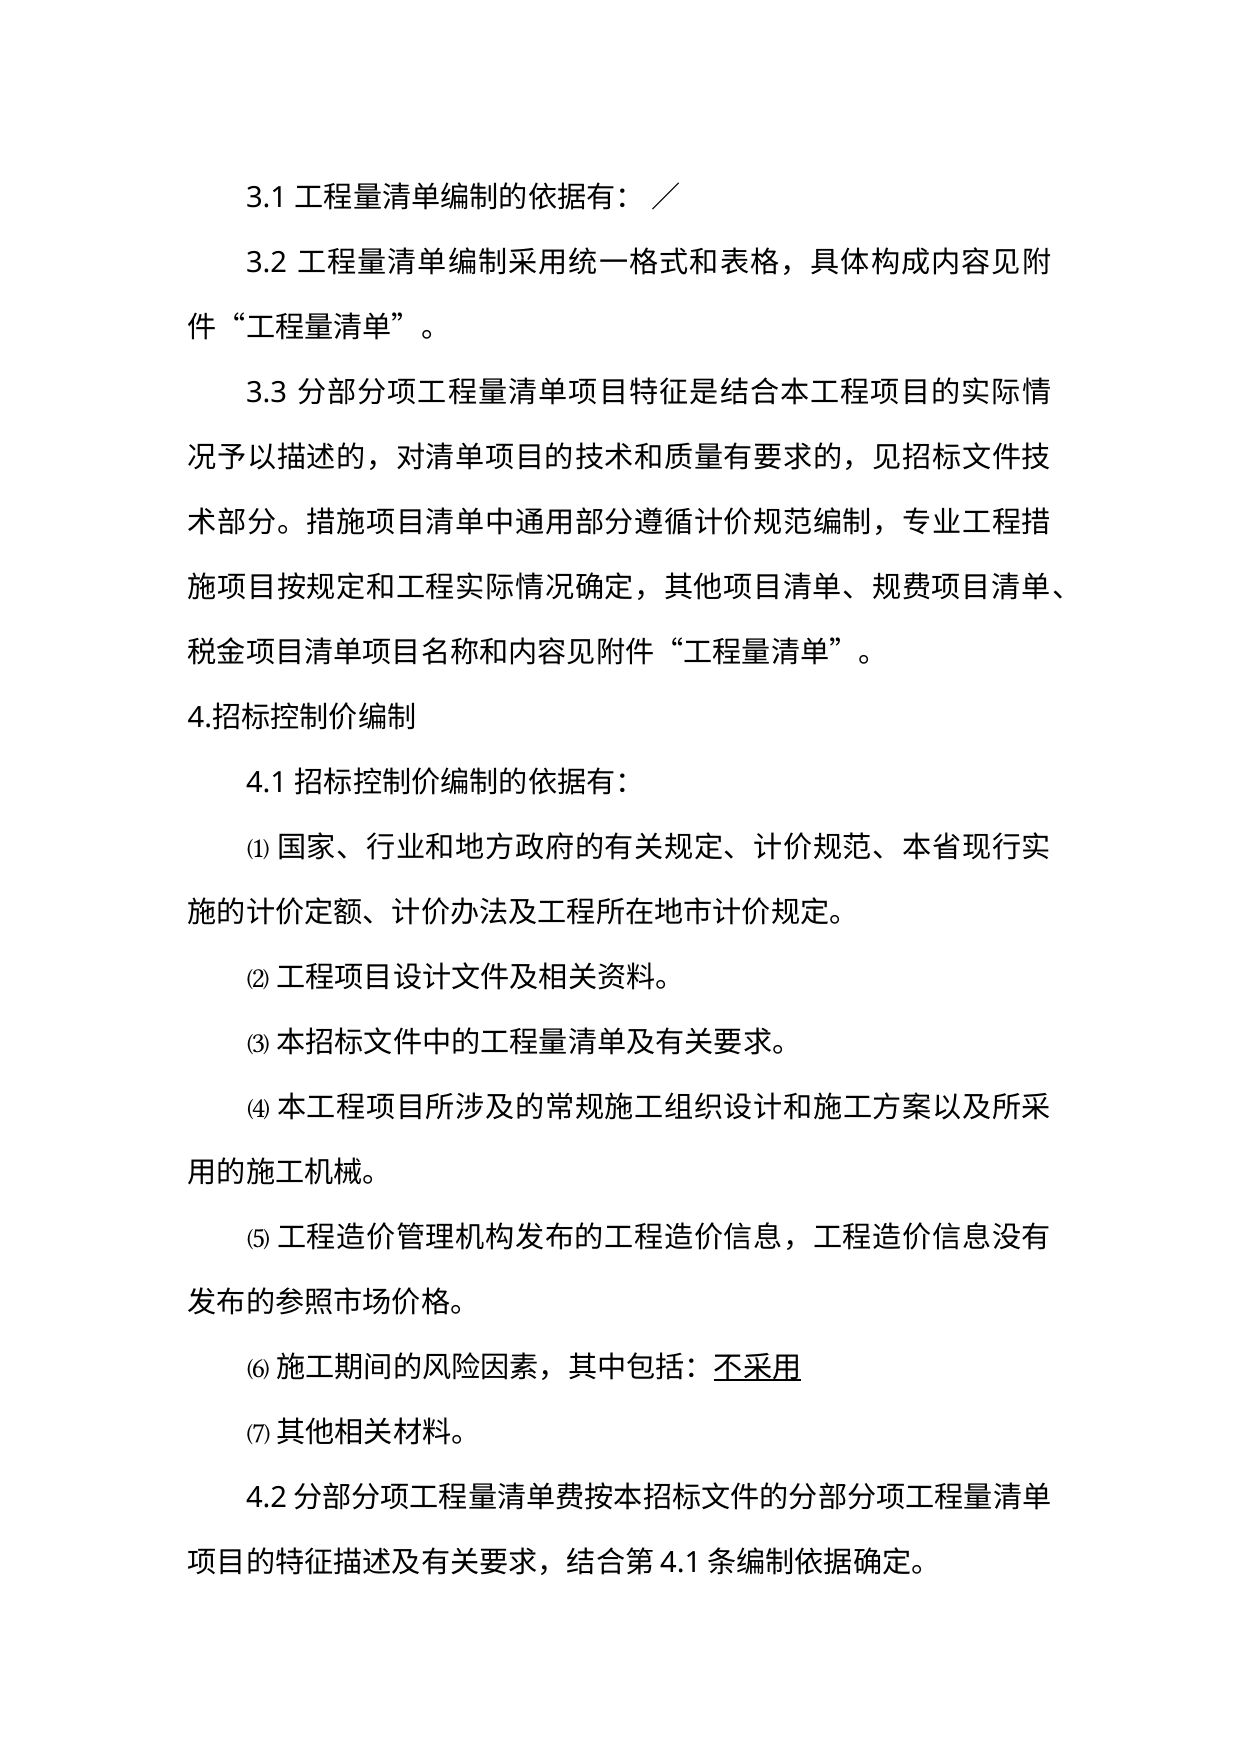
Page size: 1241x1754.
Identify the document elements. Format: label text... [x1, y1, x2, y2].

text 4.2分部分项工程量清单费按本招标文件的分部分项工程量清单项目的特征描述及有关要求，结合第4.1条编制依据确定。 [187, 1462, 1053, 1592]
text ⑺其他相关材料。 [187, 1397, 1053, 1462]
text 4.招标控制价编制 [187, 682, 1053, 747]
text 4.1 招标控制价编制的依据有： [187, 747, 1053, 812]
text ⑶本招标文件中的工程量清单及有关要求。 [187, 1007, 1053, 1072]
text ⑷本工程项目所涉及的常规施工组织设计和施工方案以及所采用的施工机械。 [187, 1072, 1053, 1202]
text ⑴国家、行业和地方政府的有关规定、计价规范、本省现行实施的计价定额、计价办法及工程所在地市计价规定。 [187, 812, 1053, 942]
text ⑹施工期间的风险因素，其中包括：不采用 [187, 1332, 1053, 1397]
text ⑸工程造价管理机构发布的工程造价信息，工程造价信息没有发布的参照市场价格。 [187, 1202, 1053, 1332]
text 3.3 分部分项工程量清单项目特征是结合本工程项目的实际情况予以描述的，对清单项目的技术和质量有要求的，见招标文件技术部分。措施项目清单中通用部分遵循计价规范编制，专业工程措施项目按规定和工程实际情况确定，其他项目清单、规费项目清单、税金项目清单项目名称和内容见附件“工程量清单”。 [187, 357, 1053, 682]
text 3.1 工程量清单编制的依据有： ∕ [187, 162, 1053, 227]
text ⑵工程项目设计文件及相关资料。 [187, 942, 1053, 1007]
text 3.2 工程量清单编制采用统一格式和表格，具体构成内容见附件“工程量清单”。 [187, 227, 1053, 357]
